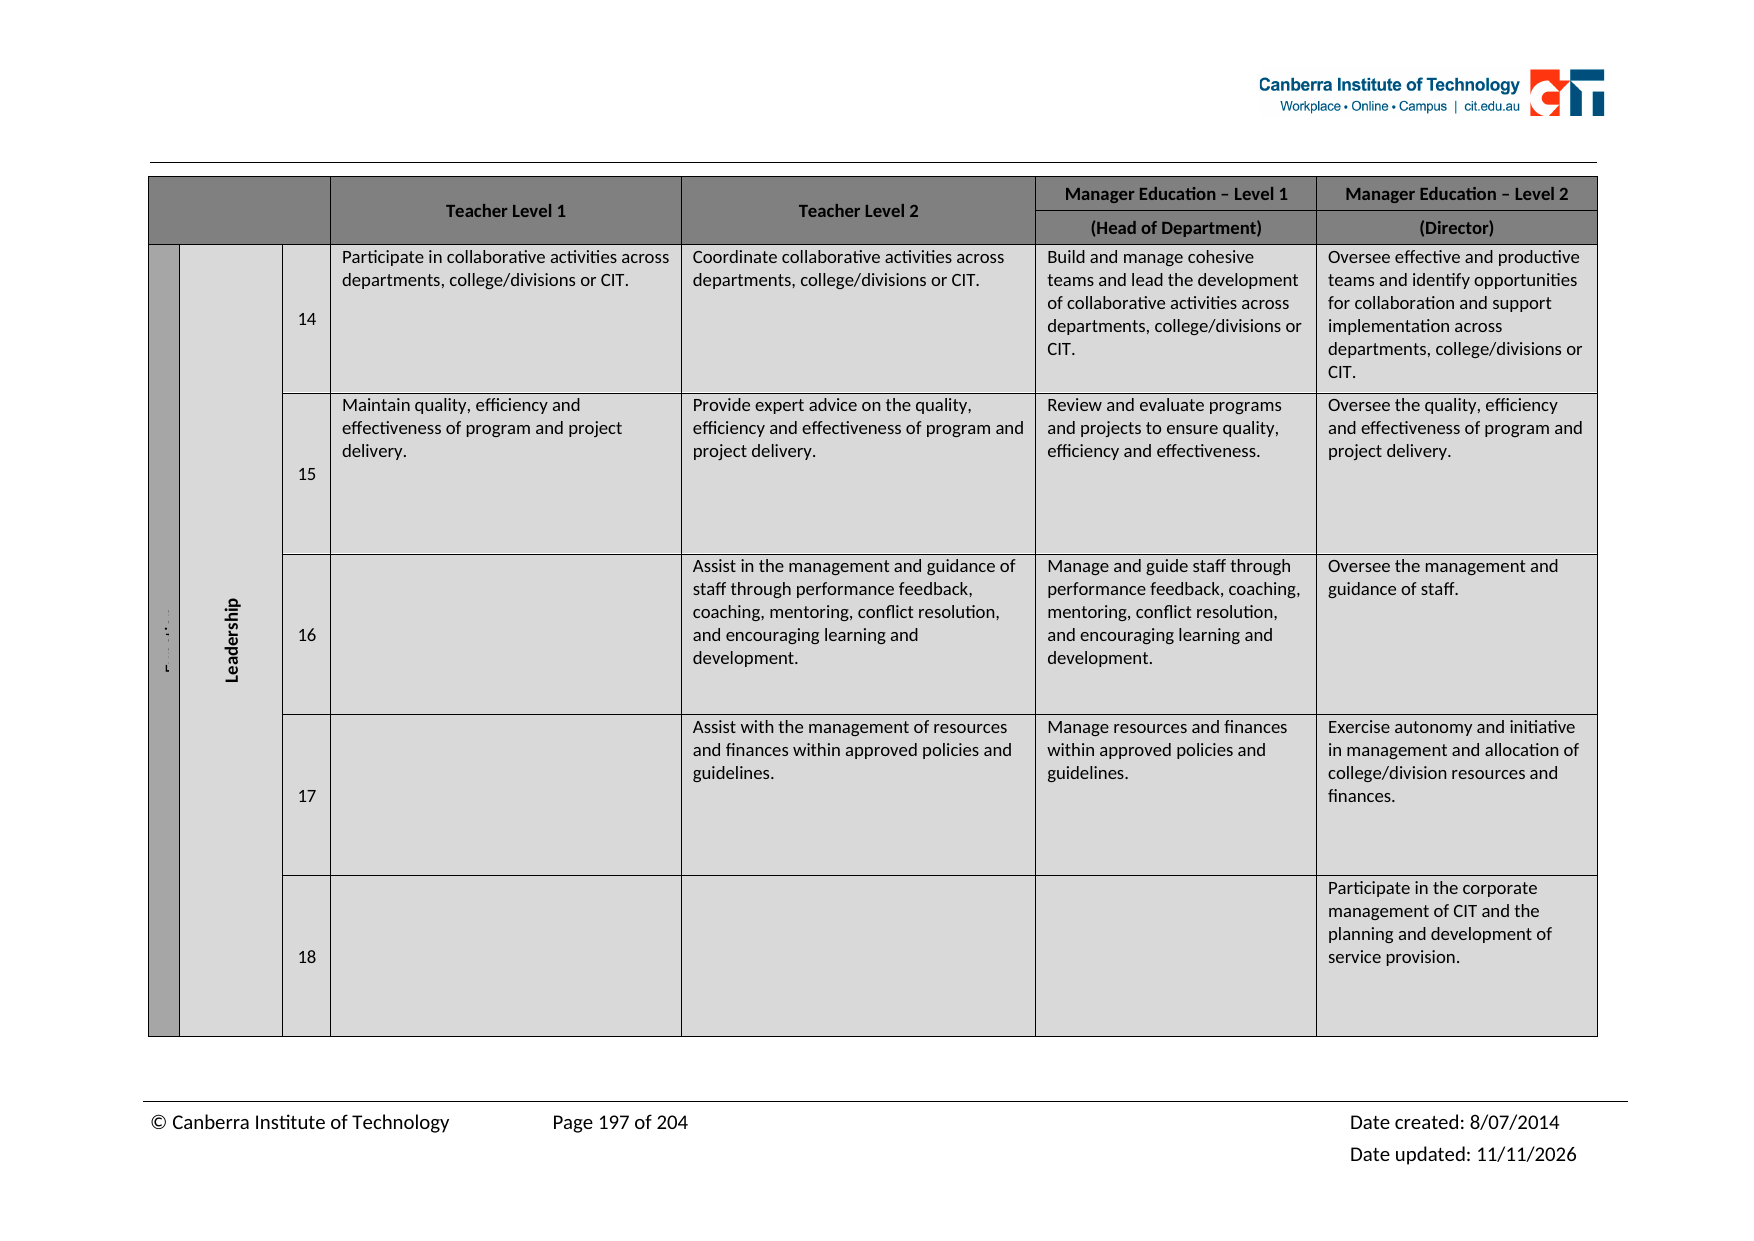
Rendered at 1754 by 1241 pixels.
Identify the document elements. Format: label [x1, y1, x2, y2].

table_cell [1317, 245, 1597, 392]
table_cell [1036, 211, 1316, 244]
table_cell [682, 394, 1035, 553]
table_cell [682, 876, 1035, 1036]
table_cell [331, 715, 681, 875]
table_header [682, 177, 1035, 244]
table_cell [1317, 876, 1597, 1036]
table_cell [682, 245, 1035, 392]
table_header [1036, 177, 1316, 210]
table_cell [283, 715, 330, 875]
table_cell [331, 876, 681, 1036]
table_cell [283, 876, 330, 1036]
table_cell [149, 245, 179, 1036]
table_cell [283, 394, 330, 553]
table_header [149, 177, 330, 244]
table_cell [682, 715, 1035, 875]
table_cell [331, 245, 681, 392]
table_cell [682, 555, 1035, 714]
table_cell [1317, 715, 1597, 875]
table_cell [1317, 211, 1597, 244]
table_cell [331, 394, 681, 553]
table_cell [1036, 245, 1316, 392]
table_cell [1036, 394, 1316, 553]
picture [1259, 68, 1605, 117]
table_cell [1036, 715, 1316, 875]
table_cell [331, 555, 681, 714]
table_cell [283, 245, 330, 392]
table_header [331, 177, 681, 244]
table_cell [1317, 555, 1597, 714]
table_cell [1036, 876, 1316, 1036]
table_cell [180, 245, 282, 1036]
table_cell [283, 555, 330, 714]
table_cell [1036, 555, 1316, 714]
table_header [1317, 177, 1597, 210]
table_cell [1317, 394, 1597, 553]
